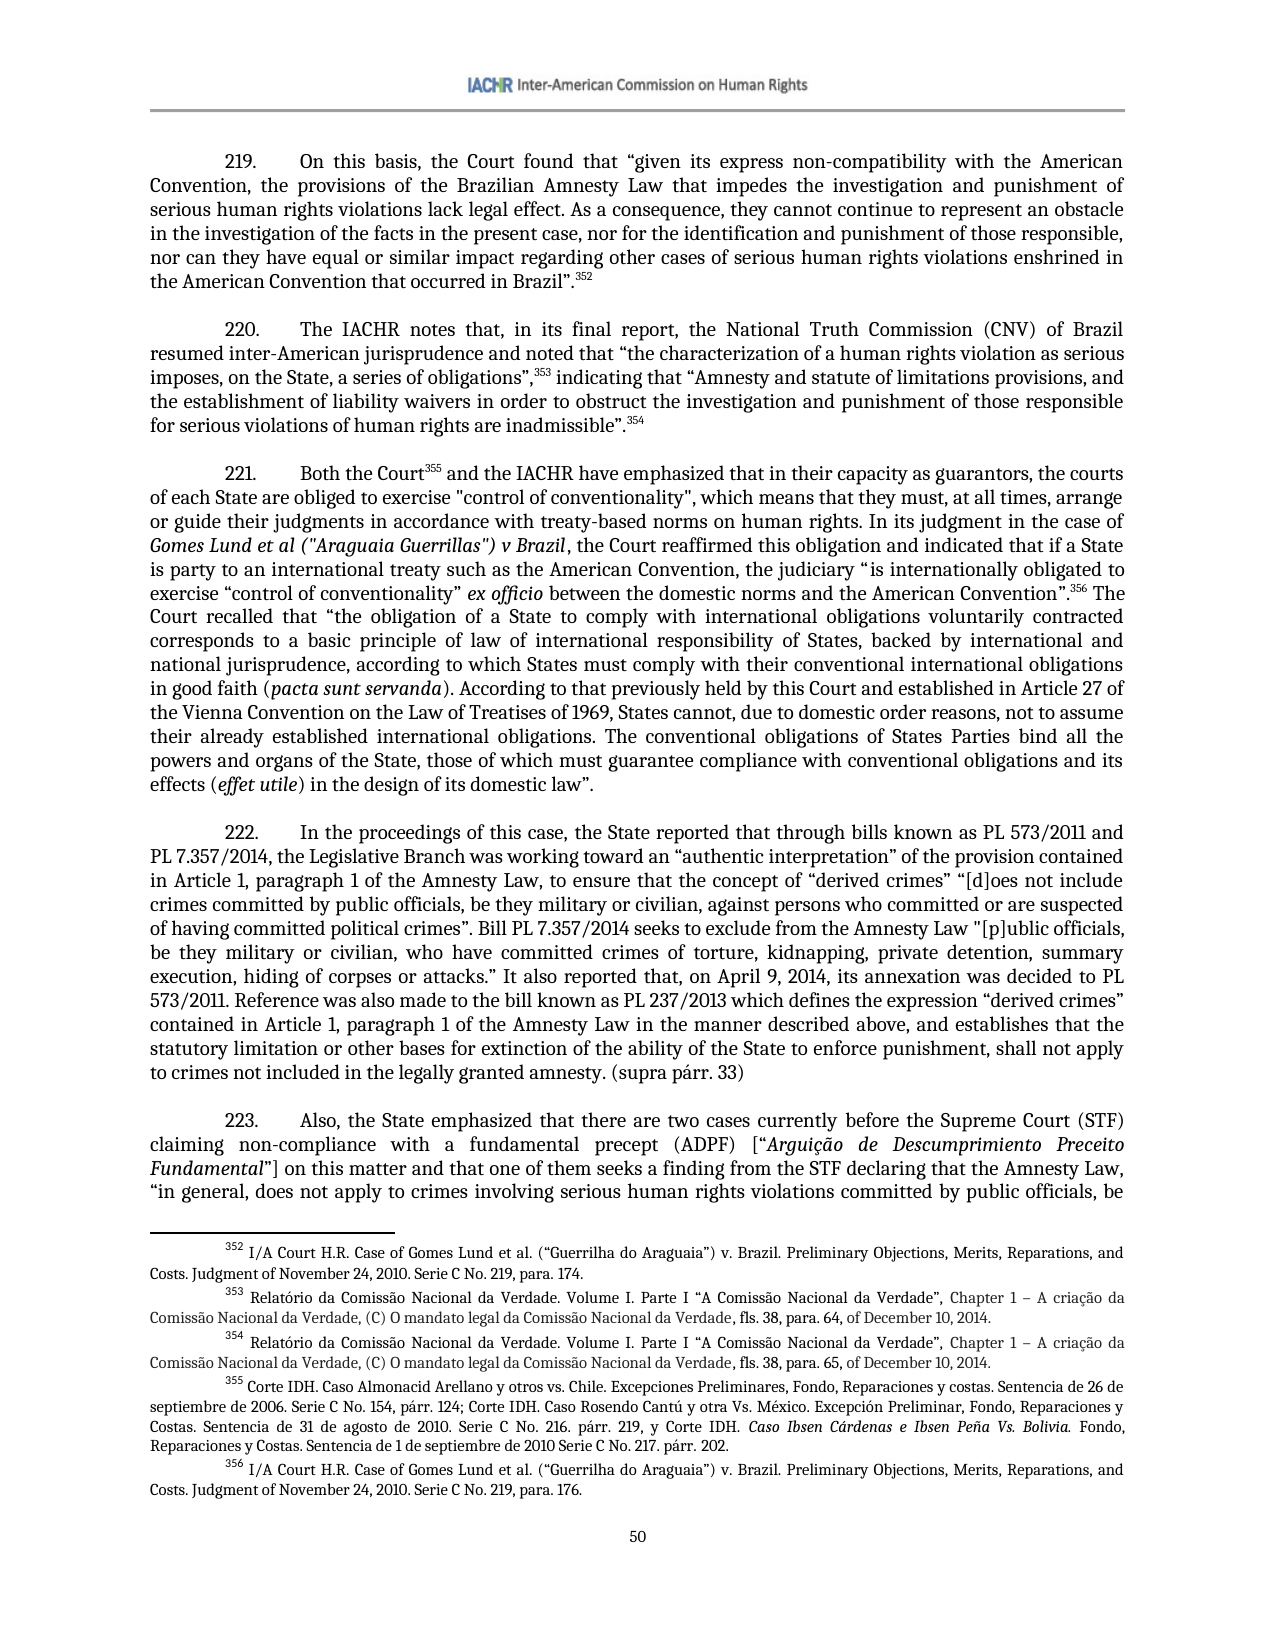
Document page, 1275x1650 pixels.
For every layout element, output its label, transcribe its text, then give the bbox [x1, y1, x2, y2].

list In the proceedings of this case, the State reported that through bills known as PL 573/2011 and PL 7.357/2014, the Legislative Branch was working toward an “authentic interpretation” of the provision contained in Article 1, paragraph 1 of the Amnesty Law, to ensure that the concept of “derived crimes” “[d]oes not include crimes committed by public officials, be they military or civilian, against persons who committed or are suspected of having committed political crimes”. Bill PL 7.357/2014 seeks to exclude from the Amnesty Law "[p]ublic officials, be they military or civilian, who have committed crimes of torture, kidnapping, private detention, summary execution, hiding of corpses or attacks.” It also reported that, on April 9, 2014, its annexation was decided to PL 573/2011. Reference was also made to the bill known as PL 237/2013 which defines the expression “derived crimes” contained in Article 1, paragraph 1 of the Amnesty Law in the manner described above, and establishes that the statutory limitation or other bases for extinction of the ability of the State to enforce punishment, shall not apply to crimes not included in the legally granted amnesty. (supra párr. 33) [150, 821, 1125, 1084]
list Both the Court and the IACHR have emphasized that in their capacity as guarantors, the courts of each State are obliged to exercise "control of conventionality", which means that they must, at all times, arrange or guide their judgments in accordance with treaty-based norms on human rights. In its judgment in the case of Gomes Lund et al ("Araguaia Guerrillas") v Brazil, the Court reaffirmed this obligation and indicated that if a State is party to an international treaty such as the American Convention, the judiciary “is internationally obligated to exercise “control of conventionality” ex officio between the domestic norms and the American Convention”. The Court recalled that “the obligation of a State to comply with international obligations voluntarily contracted corresponds to a basic principle of law of international responsibility of States, backed by international and national jurisprudence, according to which States must comply with their conventional international obligations in good faith (pacta sunt servanda). According to that previously held by this Court and established in Article 27 of the Vienna Convention on the Law of Treatises of 1969, States cannot, due to domestic order reasons, not to assume their already established international obligations. The conventional obligations of States Parties bind all the powers and organs of the State, those of which must guarantee compliance with conventional obligations and its effects (effet utile) in the design of its domestic law”. [150, 461, 1125, 797]
picture [456, 74, 819, 95]
list On this basis, the Court found that “given its express non-compatibility with the American Convention, the provisions of the Brazilian Amnesty Law that impedes the investigation and punishment of serious human rights violations lack legal effect. As a consequence, they cannot continue to represent an obstacle in the investigation of the facts in the present case, nor for the identification and punishment of those responsible, nor can they have equal or similar impact regarding other cases of serious human rights violations enshrined in the American Convention that occurred in Brazil”. [150, 150, 1125, 294]
list The IACHR notes that, in its final report, the National Truth Commission (CNV) of Brazil resumed inter-American jurisprudence and noted that “the characterization of a human rights violation as serious imposes, on the State, a series of obligations”, indicating that “Amnesty and statute of limitations provisions, and the establishment of liability waivers in order to obstruct the investigation and punishment of those responsible for serious violations of human rights are inadmissible”. [150, 318, 1125, 437]
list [150, 1108, 1125, 1204]
